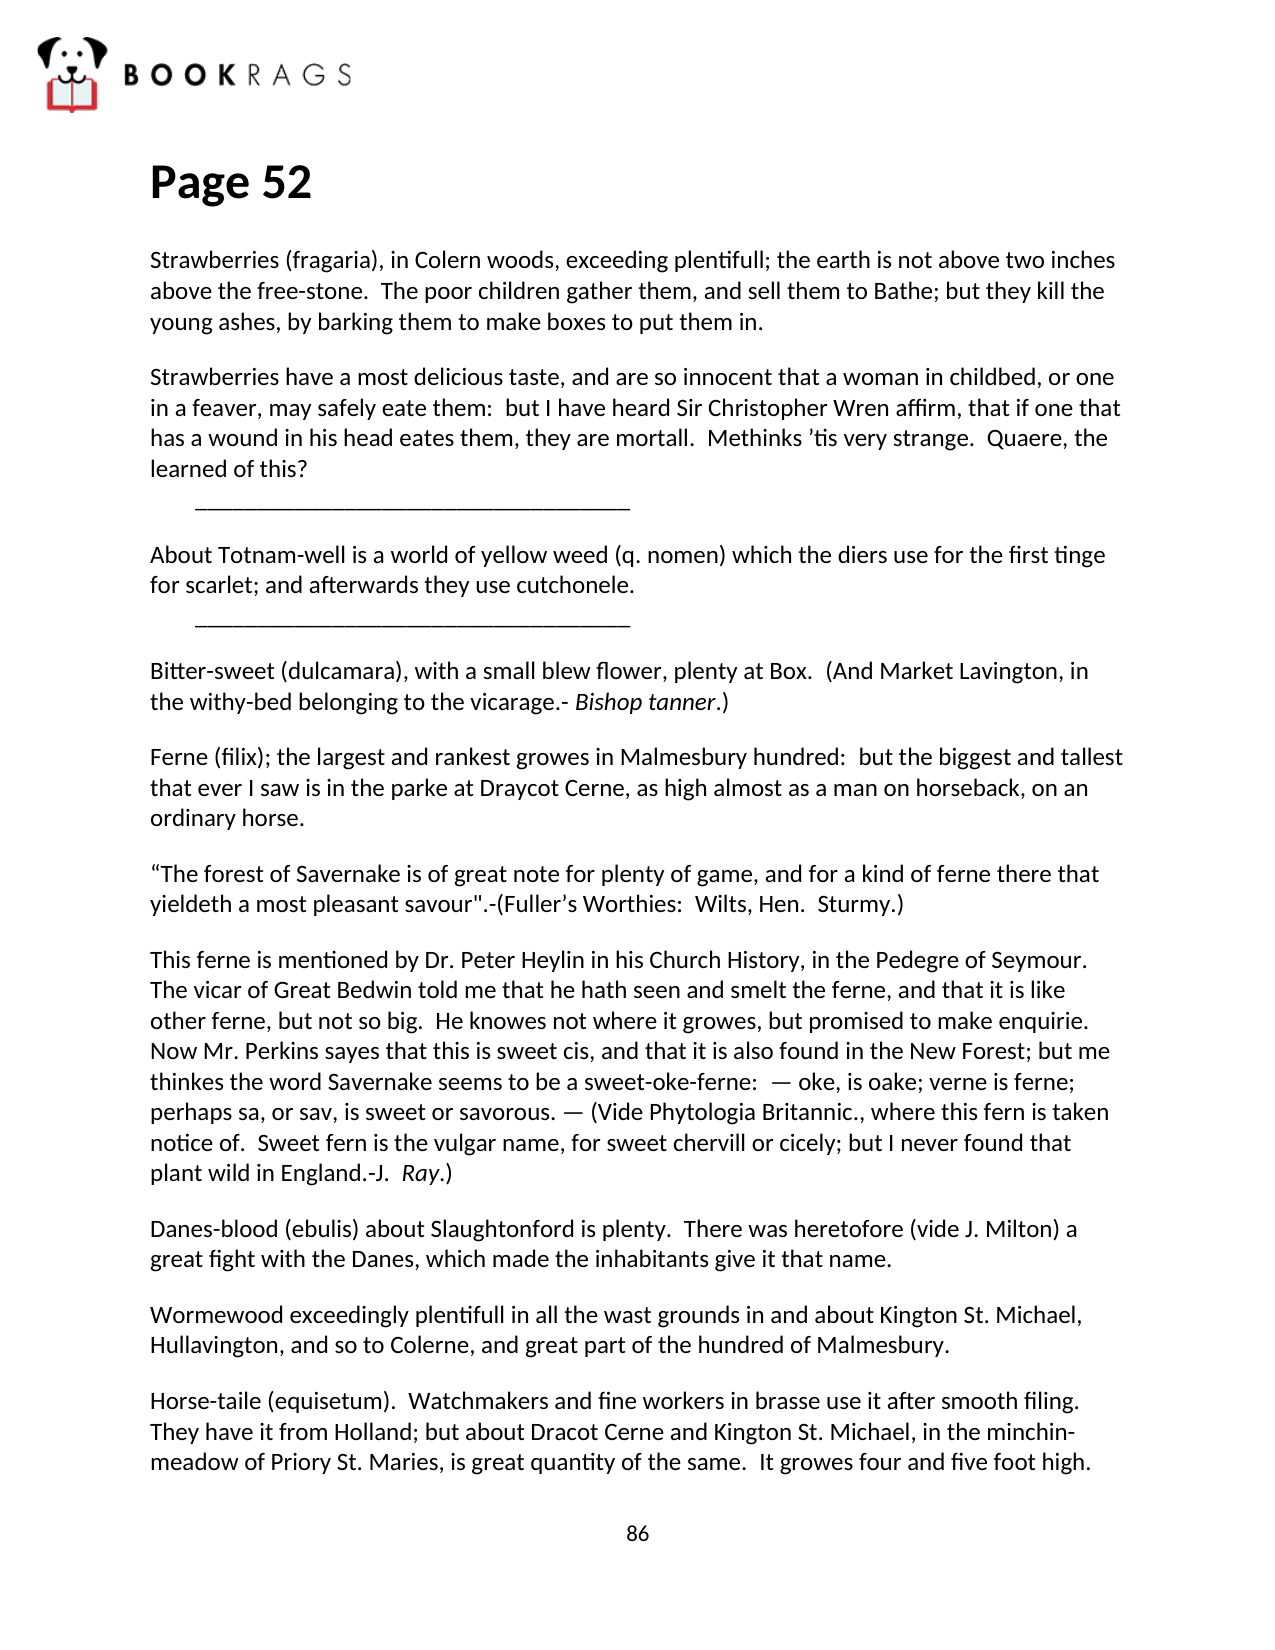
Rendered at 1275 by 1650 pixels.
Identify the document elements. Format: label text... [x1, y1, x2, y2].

text Wormewood exceedingly plentifull in all the wast grounds in and about Kington St. Michael, Hullavington, and so to Colerne, and great part of the hundred of Malmesbury. [150, 1299, 1125, 1360]
text Page 52 [150, 150, 1125, 211]
text Strawberries have a most delicious taste, and are so innocent that a woman in childbed, or one in a feaver, may safely eate them: but I have heard Sir Christopher Wren affirm, that if one that has a wound in his head eates them, they are mortall. Methinks ’tis very strange. Quaere, the learned of this? ___________________________________ [150, 361, 1125, 514]
text Horse-taile (equisetum). Watchmakers and fine workers in brasse use it after smooth filing. They have it from Holland; but about Dracot Cerne and Kington St. Michael, in the minchin-meadow of Priory St. Maries, is great quantity of the same. It growes four and five foot high. [150, 1385, 1125, 1477]
text This ferne is mentioned by Dr. Peter Heylin in his Church History, in the Pedegre of Seymour. The vicar of Great Bedwin told me that he hath seen and smelt the ferne, and that it is like other ferne, but not so big. He knowes not where it growes, but promised to make enquirie. Now Mr. Perkins sayes that this is sweet cis, and that it is also found in the New Forest; but me thinkes the word Savernake seems to be a sweet-oke-ferne: — oke, is oake; verne is ferne; perhaps sa, or sav, is sweet or savorous. — (Vide Phytologia Britannic., where this fern is taken notice of. Sweet fern is the vulgar name, for sweet chervill or cicely; but I never found that plant wild in England.-J. Ray.) [150, 944, 1125, 1188]
text “The forest of Savernake is of great note for plenty of game, and for a kind of ferne there that yieldeth a most pleasant savour".-(Fuller’s Worthies: Wilts, Hen. Sturmy.) [150, 858, 1125, 919]
text Danes-blood (ebulis) about Slaughtonford is plenty. There was heretofore (vide J. Milton) a great fight with the Danes, which made the inhabitants give it that name. [150, 1213, 1125, 1274]
text About Totnam-well is a world of yellow weed (q. nomen) which the diers use for the first tinge for scarlet; and afterwards they use cutchonele. ___________________________________ [150, 539, 1125, 630]
text Strawberries (fragaria), in Colern woods, exceeding plentifull; the earth is not above two inches above the free-stone. The poor children gather them, and sell them to Bathe; but they kill the young ashes, by barking them to make boxes to put them in. [150, 244, 1125, 336]
picture [37, 37, 351, 113]
text Bitter-sweet (dulcamara), with a small blew flower, plenty at Box. (And Market Lavington, in the withy-bed belonging to the vicarage.- Bishop tanner.) [150, 655, 1125, 716]
text Ferne (filix); the largest and rankest growes in Malmesbury hundred: but the biggest and tallest that ever I saw is in the parke at Draycot Cerne, as high almost as a man on horseback, on an ordinary horse. [150, 741, 1125, 833]
